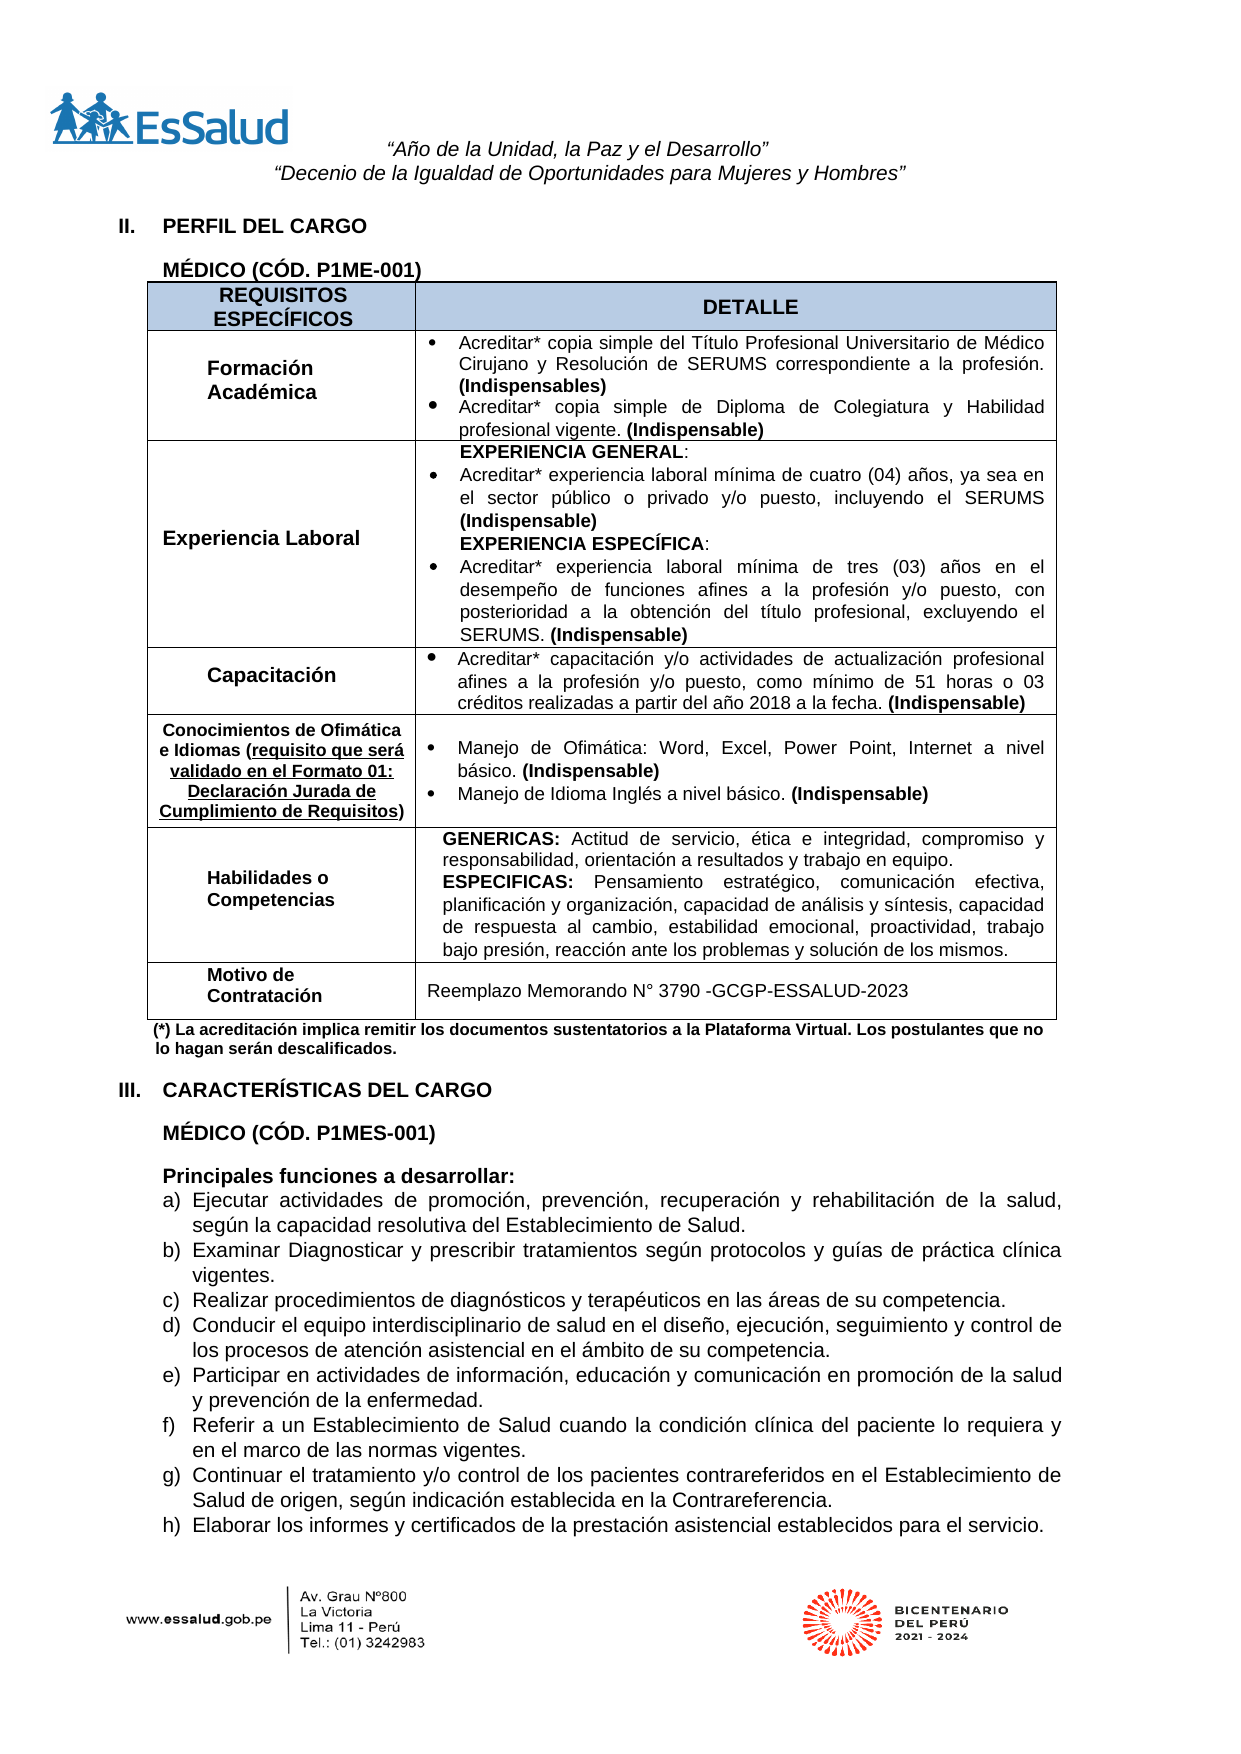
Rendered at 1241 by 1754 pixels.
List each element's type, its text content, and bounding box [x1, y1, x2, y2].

table_header DETALLE [416, 283, 1056, 330]
picture [797, 1585, 1012, 1659]
table_cell Formación Académica [148, 331, 415, 440]
list Elaborar los informes y certificados de la prestación asistencial establecidos para el servicio. [162, 1513, 1063, 1538]
picture [45, 86, 293, 152]
list PERFIL DEL CARGO [118, 214, 1063, 238]
table_cell Acreditar* capacitación y/o actividades de actualización profesional afines a la profesión y/o puesto, como mínimo de 51 horas o 03 créditos realizadas a partir del año 2018 a la fecha. (Indispensable) [416, 648, 1056, 714]
table_cell GENERICAS: Actitud de servicio, ética e integridad, compromiso y responsabilidad, orientación a resultados y trabajo en equipo. ESPECIFICAS: Pensamiento estratégico, comunicación efectiva, planificación y organización, capacidad de análisis y síntesis, capacidad de respuesta al cambio, estabilidad emocional, proactividad, trabajo bajo presión, reacción ante los problemas y solución de los mismos. [416, 828, 1056, 962]
list Continuar el tratamiento y/o control de los pacientes contrareferidos en el Establecimiento de Salud de origen, según indicación establecida en la Contrareferencia. [162, 1463, 1063, 1513]
picture [118, 1585, 426, 1657]
table_cell Motivo de Contratación [148, 963, 415, 1019]
table_cell Reemplazo Memorando N° 3790 -GCGP-ESSALUD-2023 [416, 963, 1056, 1019]
text lo hagan serán descalificados. [118, 1039, 1063, 1058]
list Realizar procedimientos de diagnósticos y terapéuticos en las áreas de su competencia. [162, 1288, 1063, 1313]
table_cell Manejo de Ofimática: Word, Excel, Power Point, Internet a nivel básico. (Indispensable) Manejo de Idioma Inglés a nivel básico. (Indispensable) [416, 715, 1056, 827]
list Examinar Diagnosticar y prescribir tratamientos según protocolos y guías de práctica clínica vigentes. [162, 1238, 1063, 1288]
text Principales funciones a desarrollar: [162, 1164, 1063, 1188]
list Participar en actividades de información, educación y comunicación en promoción de la salud y prevención de la enfermedad. [162, 1363, 1063, 1413]
list CARACTERÍSTICAS DEL CARGO [118, 1077, 1063, 1101]
list Conducir el equipo interdisciplinario de salud en el diseño, ejecución, seguimiento y control de los procesos de atención asistencial en el ámbito de su competencia. [162, 1313, 1063, 1363]
table_cell Conocimientos de Ofimática e Idiomas (requisito que será validado en el Formato 01: Declaración Jurada de Cumplimiento de Requisitos) [148, 715, 415, 827]
table_cell EXPERIENCIA GENERAL: Acreditar* experiencia laboral mínima de cuatro (04) años, ya sea en el sector público o privado y/o puesto, incluyendo el SERUMS (Indispensable) EXPERIENCIA ESPECÍFICA: Acreditar* experiencia laboral mínima de tres (03) años en el desempeño de funciones afines a la profesión y/o puesto, con posterioridad a la obtención del título profesional, excluyendo el SERUMS. (Indispensable) [416, 441, 1056, 647]
table_header REQUISITOS ESPECÍFICOS [148, 283, 415, 330]
table_cell Acreditar* copia simple del Título Profesional Universitario de Médico Cirujano y Resolución de SERUMS correspondiente a la profesión. (Indispensables) Acreditar* copia simple de Diploma de Colegiatura y Habilidad profesional vigente. (Indispensable) [416, 331, 1056, 440]
list Ejecutar actividades de promoción, prevención, recuperación y rehabilitación de la salud, según la capacidad resolutiva del Establecimiento de Salud. [162, 1188, 1063, 1238]
text MÉDICO (CÓD. P1ME-001) [162, 257, 1063, 281]
text (*) La acreditación implica remitir los documentos sustentatorios a la Plataforma Virtual. Los postulantes que no [118, 1020, 1063, 1039]
table_cell Habilidades o Competencias [148, 828, 415, 962]
list Referir a un Establecimiento de Salud cuando la condición clínica del paciente lo requiera y en el marco de las normas vigentes. [162, 1413, 1063, 1463]
table_cell Capacitación [148, 648, 415, 714]
text MÉDICO (CÓD. P1MES-001) [162, 1121, 1063, 1144]
table_cell Experiencia Laboral [148, 441, 415, 647]
